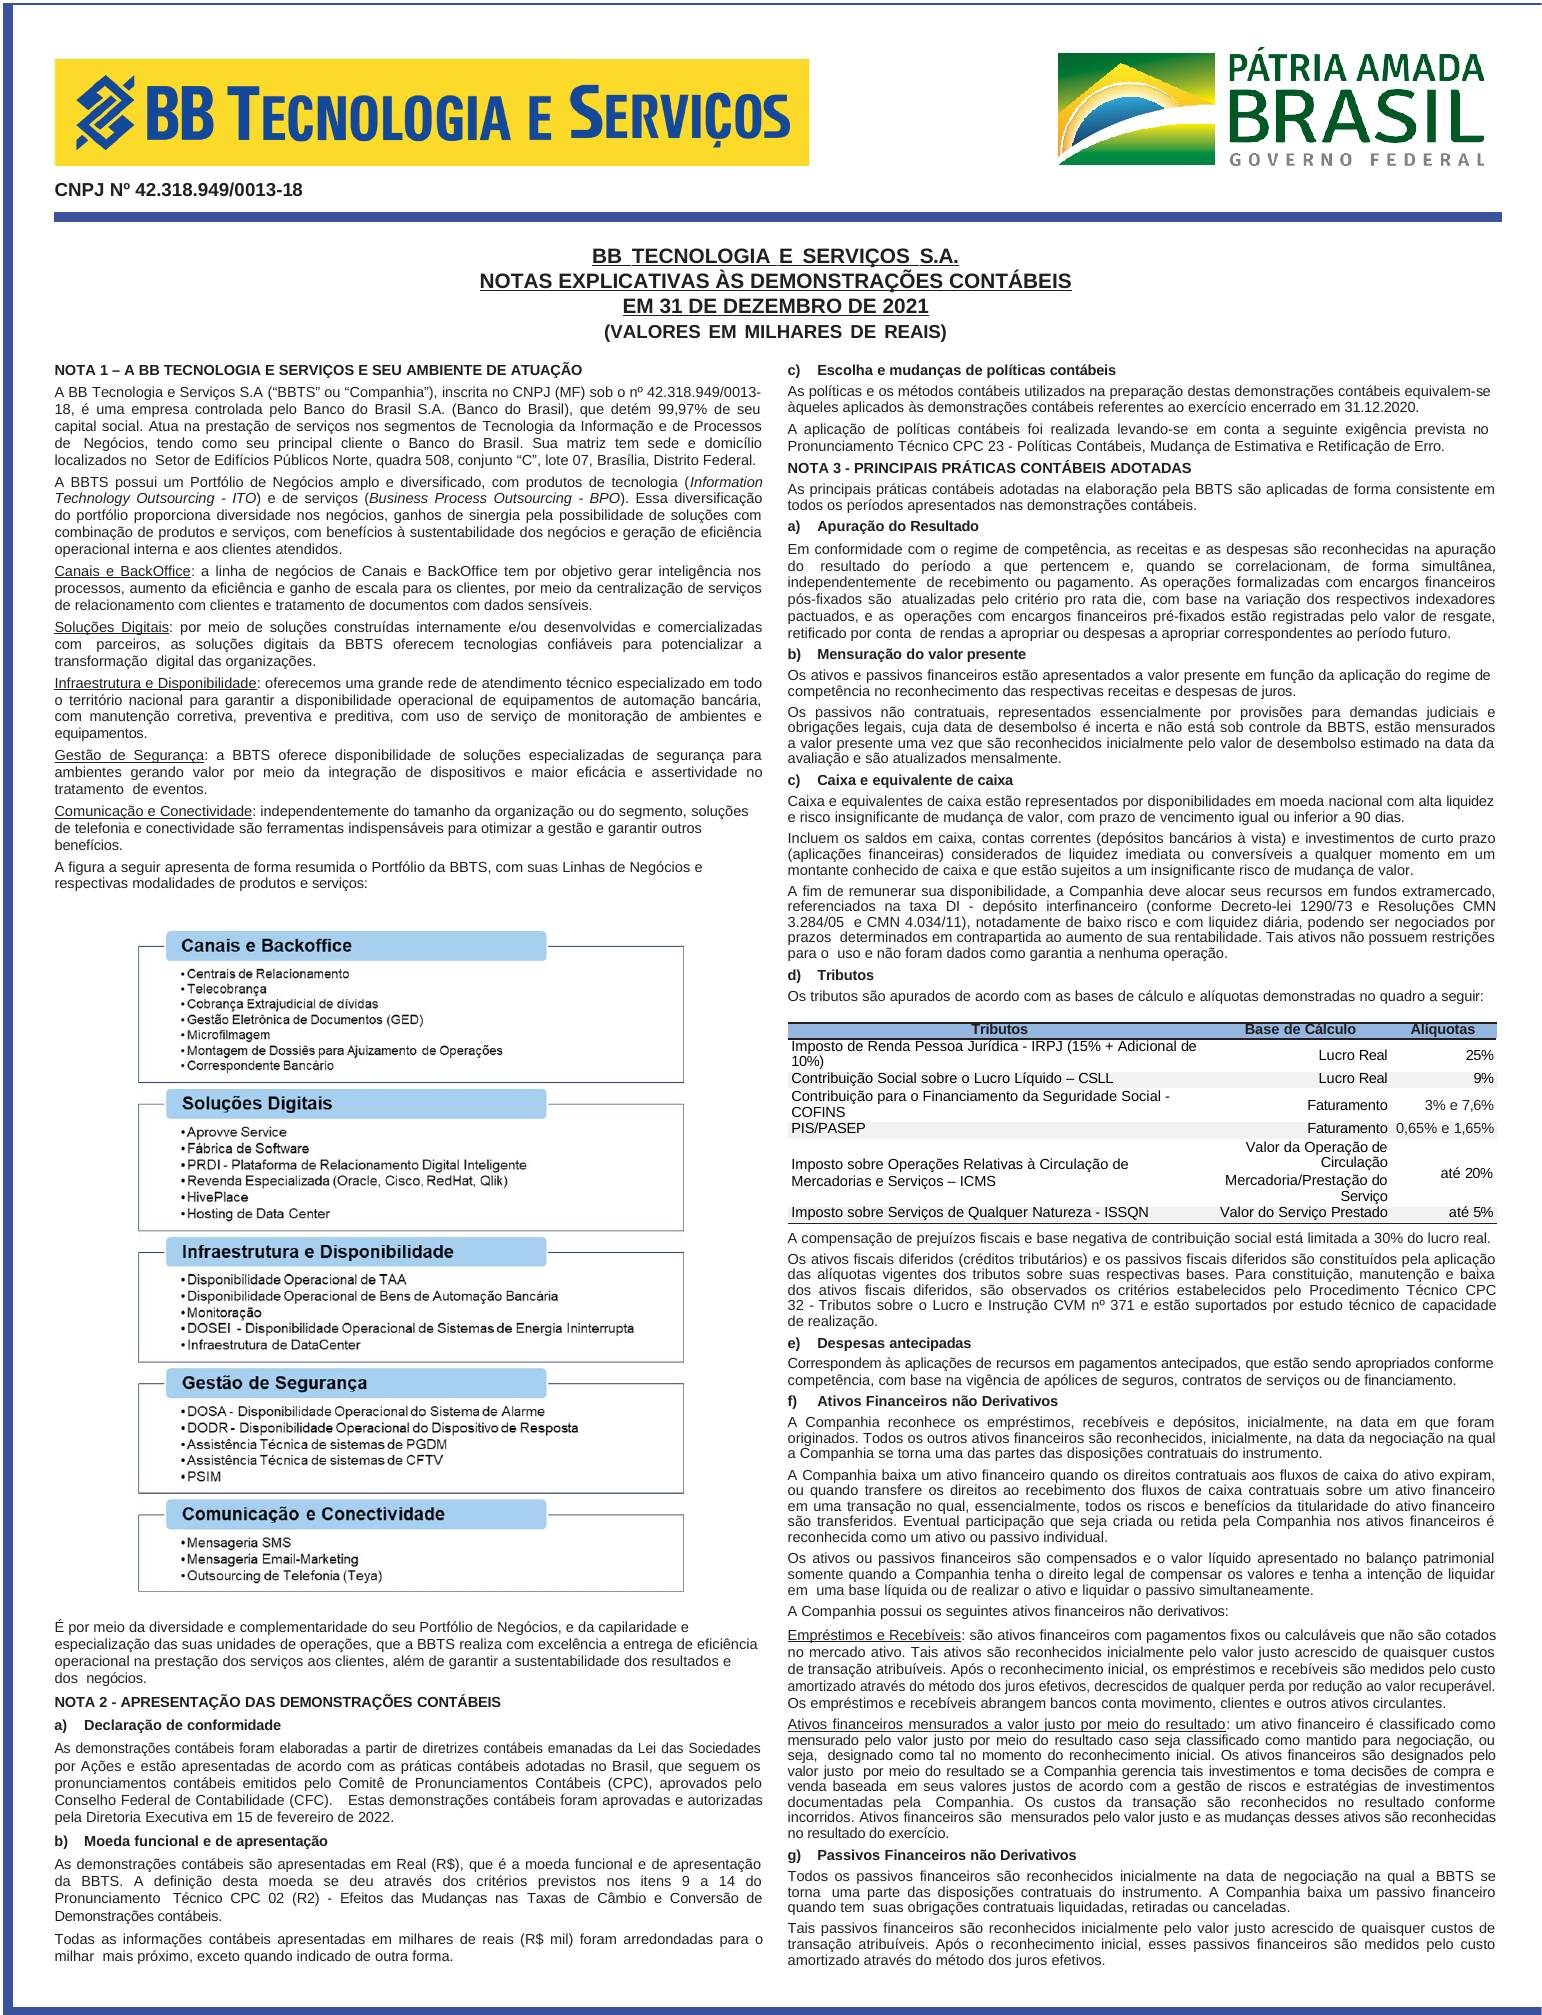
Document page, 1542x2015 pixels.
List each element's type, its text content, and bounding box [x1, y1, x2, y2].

text NOTAS EXPLICATIVAS ÀS DEMONSTRAÇÕES CONTÁBEIS EM 31 DE DEZEMBRO DE 2021 [466, 269, 1085, 318]
text Empréstimos e Recebíveis: são ativos financeiros com pagamentos fixos ou calculáveis que não são cotados no mercado ativo. Tais ativos são reconhecidos inicialmente pelo valor justo acrescido de quaisquer custos de transação atribuíveis. Após o reconhecimento inicial, os empréstimos e recebíveis são medidos pelo custo amortizado através do método dos juros efetivos, decrescidos de qualquer perda por redução ao valor recuperável. Os empréstimos e recebíveis abrangem bancos conta movimento, clientes e outros ativos circulantes. [787, 1626, 1496, 1712]
text A figura a seguir apresenta de forma resumida o Portfólio da BBTS, com suas Linhas de Negócios e [54, 859, 767, 876]
text Pronunciamento Técnico CPC 23 - Políticas Contábeis, Mudança de Estimativa e Retificação de Erro. [787, 438, 1508, 455]
text Caixa e equivalentes de caixa estão representados por disponibilidades em moeda nacional com alta liquidez [787, 793, 1508, 810]
table_cell 3% e 7,6% [1391, 1088, 1497, 1122]
text competência no reconhecimento das respectivas receitas e despesas de juros. [787, 683, 1508, 699]
text Em conformidade com o regime de competência, as receitas e as despesas são reconhecidas na apuração do resultado do período a que pertencem e, quando se correlacionam, de forma simultânea, independentemente de recebimento ou pagamento. As operações formalizadas com encargos financeiros pós-fixados são atualizadas pelo critério pro rata die, com base na variação dos respectivos indexadores pactuados, e as operações com encargos financeiros pré-fixados estão registradas pelo valor de resgate, retificado por conta de rendas a apropriar ou despesas a apropriar correspondentes ao período futuro. [787, 541, 1496, 641]
text respectivas modalidades de produtos e serviços: [54, 876, 767, 892]
subtitle Caixa e equivalente de caixa [787, 772, 1508, 789]
table_cell Lucro Real [1208, 1072, 1391, 1088]
text CNPJ Nº 42.318.949/0013-18 [54, 178, 1508, 200]
table_cell PIS/PASEP [788, 1122, 1208, 1139]
table_cell Faturamento [1208, 1088, 1391, 1122]
table_cell 9% [1391, 1072, 1497, 1088]
text Todas as informações contábeis apresentadas em milhares de reais (R$ mil) foram arredondadas para o milhar mais próximo, exceto quando indicado de outra forma. [54, 1931, 763, 1964]
picture [1058, 53, 1215, 165]
table_cell Valor da Operação de Circulação [1208, 1139, 1391, 1173]
text BB TECNOLOGIA E SERVIÇOS S.A. [466, 244, 1086, 268]
text Correspondem às aplicações de recursos em pagamentos antecipados, que estão sendo apropriados conforme [787, 1356, 1508, 1372]
table_cell Contribuição Social sobre o Lucro Líquido – CSLL [788, 1072, 1208, 1088]
table_cell Contribuição para o Financiamento da Seguridade Social - COFINS [788, 1088, 1208, 1122]
text As políticas e os métodos contábeis utilizados na preparação destas demonstrações contábeis equivalem-se [787, 383, 1508, 399]
table_cell 25% [1391, 1038, 1497, 1072]
text A Companhia baixa um ativo financeiro quando os direitos contratuais aos fluxos de caixa do ativo expiram, ou quando transfere os direitos ao recebimento dos fluxos de caixa contratuais sobre um ativo financeiro em uma transação no qual, essencialmente, todos os riscos e benefícios da titularidade do ativo financeiro são transferidos. Eventual participação que seja criada ou retida pela Companhia nos ativos financeiros é reconhecida como um ativo ou passivo individual. [787, 1468, 1496, 1545]
text A Companhia possui os seguintes ativos financeiros não derivativos: [787, 1603, 1508, 1620]
table_cell Lucro Real [1208, 1040, 1391, 1072]
text Infraestrutura e Disponibilidade: oferecemos uma grande rede de atendimento técnico especializado em todo o território nacional para garantir a disponibilidade operacional de equipamentos de automação bancária, com manutenção corretiva, preventiva e preditiva, com uso de serviço de monitoração de ambientes e equipamentos. [54, 674, 763, 742]
text e risco insignificante de mudança de valor, com prazo de vencimento igual ou inferior a 90 dias. [787, 810, 1508, 826]
picture [54, 59, 810, 166]
table_cell Valor do Serviço Prestado [1208, 1207, 1391, 1222]
text A BBTS possui um Portfólio de Negócios amplo e diversificado, com produtos de tecnologia (Information Technology Outsourcing - ITO) e de serviços (Business Process Outsourcing - BPO). Essa diversificação do portfólio proporciona diversidade nos negócios, ganhos de sinergia pela possibilidade de soluções com combinação de produtos e serviços, com benefícios à sustentabilidade dos negócios e geração de eficiência operacional interna e aos clientes atendidos. [54, 473, 763, 557]
text Os ativos fiscais diferidos (créditos tributários) e os passivos fiscais diferidos são constituídos pela aplicação das alíquotas vigentes dos tributos sobre suas respectivas bases. Para constituição, manutenção e baixa dos ativos fiscais diferidos, são observados os critérios estabelecidos pelo Procedimento Técnico CPC 32 - Tributos sobre o Lucro e Instrução CVM nº 371 e estão suportados por estudo técnico de capacidade de realização. [787, 1252, 1497, 1329]
text Os ativos ou passivos financeiros são compensados e o valor líquido apresentado no balanço patrimonial somente quando a Companhia tenha o direito legal de compensar os valores e tenha a intenção de liquidar em uma base líquida ou de realizar o ativo e liquidar o passivo simultaneamente. [787, 1551, 1496, 1598]
subtitle NOTA 1 – A BB TECNOLOGIA E SERVIÇOS E SEU AMBIENTE DE ATUAÇÃO [54, 362, 767, 378]
table_cell Mercadoria/Prestação do Serviço [1208, 1173, 1391, 1207]
text É por meio da diversidade e complementaridade do seu Portfólio de Negócios, e da capilaridade e especialização das suas unidades de operações, que a BBTS realiza com excelência a entrega de eficiência operacional na prestação dos serviços aos clientes, além de garantir a sustentabilidade dos resultados e dos negócios. [54, 1618, 758, 1687]
text competência, com base na vigência de apólices de seguros, contratos de serviços ou de financiamento. [787, 1372, 1508, 1388]
subtitle NOTA 3 - PRINCIPAIS PRÁTICAS CONTÁBEIS ADOTADAS [787, 459, 1508, 476]
table_cell até 5% [1391, 1207, 1497, 1222]
subtitle Ativos Financeiros não Derivativos [787, 1393, 1508, 1410]
picture [1229, 47, 1484, 166]
subtitle Declaração de conformidade [54, 1717, 767, 1733]
text A aplicação de políticas contábeis foi realizada levando-se em conta a seguinte exigência prevista no [787, 421, 1508, 438]
table_cell Imposto sobre Serviços de Qualquer Natureza - ISSQN [788, 1207, 1208, 1222]
text Ativos financeiros mensurados a valor justo por meio do resultado: um ativo financeiro é classificado como mensurado pelo valor justo por meio do resultado caso seja classificado como mantido para negociação, ou seja, designado como tal no momento do reconhecimento inicial. Os ativos financeiros são designados pelo valor justo por meio do resultado se a Companhia gerencia tais investimentos e toma decisões de compra e venda baseada em seus valores justos de acordo com a gestão de riscos e estratégias de investimentos documentadas pela Companhia. Os custos da transação são reconhecidos no resultado conforme incorridos. Ativos financeiros são mensurados pelo valor justo e as mudanças desses ativos são reconhecidas no resultado do exercício. [787, 1717, 1496, 1841]
table_cell Imposto sobre Operações Relativas à Circulação de Mercadorias e Serviços – ICMS [788, 1139, 1208, 1207]
text A BB Tecnologia e Serviços S.A (“BBTS” ou “Companhia”), inscrita no CNPJ (MF) sob o nº 42.318.949/0013- 18, é uma empresa controlada pelo Banco do Brasil S.A. (Banco do Brasil), que detém 99,97% de seu capital social. Atua na prestação de serviços nos segmentos de Tecnologia da Informação e de Processos de Negócios, tendo como seu principal cliente o Banco do Brasil. Sua matriz tem sede e domicílio localizados no Setor de Edifícios Públicos Norte, quadra 508, conjunto “C”, lote 07, Brasília, Distrito Federal. [54, 384, 763, 468]
table_header Base de Cálculo [1208, 1024, 1391, 1038]
text Gestão de Segurança: a BBTS oferece disponibilidade de soluções especializadas de segurança para ambientes gerando valor por meio da integração de dispositivos e maior eficácia e assertividade no tratamento de eventos. [54, 747, 763, 797]
text àqueles aplicados às demonstrações contábeis referentes ao exercício encerrado em 31.12.2020. [787, 399, 1508, 416]
table_cell Imposto de Renda Pessoa Jurídica - IRPJ (15% + Adicional de 10%) [788, 1040, 1208, 1072]
subtitle NOTA 2 - APRESENTAÇÃO DAS DEMONSTRAÇÕES CONTÁBEIS [54, 1693, 767, 1710]
text Incluem os saldos em caixa, contas correntes (depósitos bancários à vista) e investimentos de curto prazo (aplicações financeiras) considerados de liquidez imediata ou conversíveis a qualquer momento em um montante conhecido de caixa e que estão sujeitos a um insignificante risco de mudança de valor. [787, 832, 1496, 878]
text As principais práticas contábeis adotadas na elaboração pela BBTS são aplicadas de forma consistente em todos os períodos apresentados nas demonstrações contábeis. [787, 482, 1496, 513]
subtitle Apuração do Resultado [787, 518, 1508, 535]
subtitle Mensuração do valor presente [787, 645, 1508, 662]
text A fim de remunerar sua disponibilidade, a Companhia deve alocar seus recursos em fundos extramercado, referenciados na taxa DI - depósito interfinanceiro (conforme Decreto-lei 1290/73 e Resoluções CMN 3.284/05 e CMN 4.034/11), notadamente de baixo risco e com liquidez diária, podendo ser negociados por prazos determinados em contrapartida ao aumento de sua rentabilidade. Tais ativos não possuem restrições para o uso e não foram dados como garantia a nenhuma operação. [787, 884, 1496, 961]
text A compensação de prejuízos fiscais e base negativa de contribuição social está limitada a 30% do lucro real. [787, 1229, 1508, 1246]
text As demonstrações contábeis são apresentadas em Real (R$), que é a moeda funcional e de apresentação da BBTS. A definição desta moeda se deu através dos critérios previstos nos itens 9 a 14 do Pronunciamento Técnico CPC 02 (R2) - Efeitos das Mudanças nas Taxas de Câmbio e Conversão de Demonstrações contábeis. [54, 1856, 763, 1924]
picture [138, 930, 684, 1592]
table_header Tributos [788, 1024, 1208, 1038]
subtitle Moeda funcional e de apresentação [54, 1832, 767, 1849]
subtitle Passivos Financeiros não Derivativos [787, 1847, 1508, 1863]
subtitle (VALORES EM MILHARES DE REAIS) [465, 321, 1086, 342]
text Os ativos e passivos financeiros estão apresentados a valor presente em função da aplicação do regime de [787, 667, 1508, 683]
table_cell 0,65% e 1,65% [1391, 1122, 1497, 1139]
text Os tributos são apurados de acordo com as bases de cálculo e alíquotas demonstradas no quadro a seguir: [787, 988, 1508, 1005]
table_header Alíquotas [1391, 1024, 1497, 1038]
subtitle Tributos [787, 967, 1508, 983]
text A Companhia reconhece os empréstimos, recebíveis e depósitos, inicialmente, na data em que foram originados. Todos os outros ativos financeiros são reconhecidos, inicialmente, na data da negociação na qual a Companhia se torna uma das partes das disposições contratuais do instrumento. [787, 1415, 1496, 1462]
text As demonstrações contábeis foram elaboradas a partir de diretrizes contábeis emanadas da Lei das Sociedades por Ações e estão apresentadas de acordo com as práticas contábeis adotadas no Brasil, que seguem os pronunciamentos contábeis emitidos pelo Comitê de Pronunciamentos Contábeis (CPC), aprovados pelo Conselho Federal de Contabilidade (CFC). Estas demonstrações contábeis foram aprovadas e autorizadas pela Diretoria Executiva em 15 de fevereiro de 2022. [54, 1740, 763, 1826]
text Soluções Digitais: por meio de soluções construídas internamente e/ou desenvolvidas e comercializadas com parceiros, as soluções digitais da BBTS oferecem tecnologias confiáveis para potencializar a transformação digital das organizações. [54, 619, 763, 669]
text Tais passivos financeiros são reconhecidos inicialmente pelo valor justo acrescido de quaisquer custos de transação atribuíveis. Após o reconhecimento inicial, esses passivos financeiros são medidos pelo custo amortizado através do método dos juros efetivos. [787, 1922, 1496, 1968]
text Comunicação e Conectividade: independentemente do tamanho da organização ou do segmento, soluções de telefonia e conectividade são ferramentas indispensáveis para otimizar a gestão e garantir outros benefícios. [54, 803, 758, 853]
table_cell Faturamento [1208, 1122, 1391, 1139]
text Canais e BackOffice: a linha de negócios de Canais e BackOffice tem por objetivo gerar inteligência nos processos, aumento da eficiência e ganho de escala para os clientes, por meio da centralização de serviços de relacionamento com clientes e tratamento de documentos com dados sensíveis. [54, 563, 763, 613]
text Todos os passivos financeiros são reconhecidos inicialmente na data de negociação na qual a BBTS se torna uma parte das disposições contratuais do instrumento. A Companhia baixa um passivo financeiro quando tem suas obrigações contratuais liquidadas, retiradas ou canceladas. [787, 1869, 1496, 1916]
text Os passivos não contratuais, representados essencialmente por provisões para demandas judiciais e obrigações legais, cuja data de desembolso é incerta e não está sob controle da BBTS, estão mensurados a valor presente uma vez que são reconhecidos inicialmente pelo valor de desembolso estimado na data da avaliação e são atualizados mensalmente. [787, 705, 1496, 767]
table_cell até 20% [1391, 1139, 1497, 1207]
subtitle Escolha e mudanças de políticas contábeis [787, 362, 1508, 379]
subtitle Despesas antecipadas [787, 1334, 1508, 1351]
